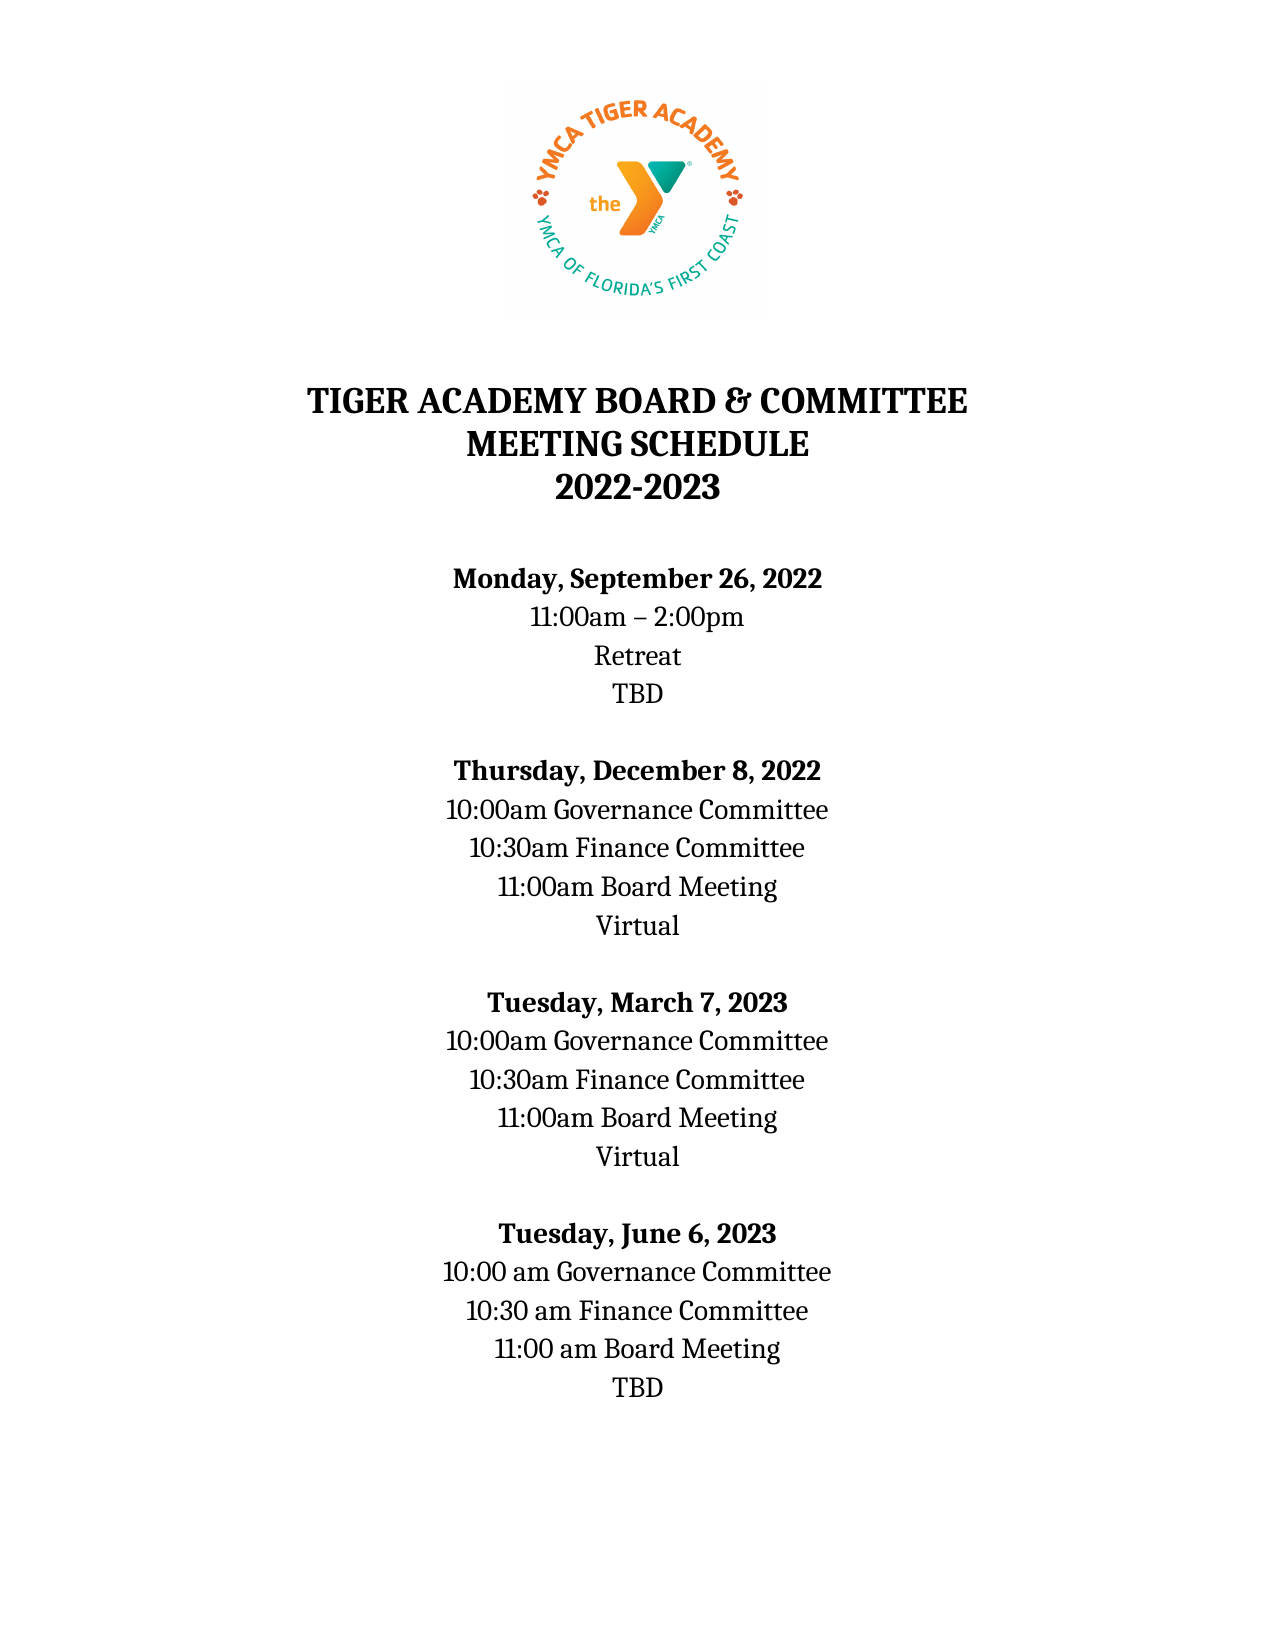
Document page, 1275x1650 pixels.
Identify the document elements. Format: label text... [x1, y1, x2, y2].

text Retreat [150, 639, 1125, 672]
text 10:00am Governance Committee [150, 1024, 1125, 1058]
text TBD [150, 677, 1125, 711]
text 10:30am Finance Committee [150, 832, 1125, 865]
text Tuesday, March 7, 2023 [150, 986, 1125, 1019]
text 10:00am Governance Committee [150, 793, 1125, 827]
text Virtual [150, 909, 1125, 942]
text Thursday, December 8, 2022 [150, 754, 1125, 788]
text Monday, September 26, 2022 [150, 562, 1125, 595]
text 11:00 am Board Meeting [150, 1333, 1125, 1366]
text MEETING SCHEDULE [150, 423, 1125, 466]
text 11:00am Board Meeting [150, 1101, 1125, 1135]
text 2022-2023 [150, 466, 1125, 509]
text 11:00am Board Meeting [150, 870, 1125, 904]
text 10:00 am Governance Committee [150, 1256, 1125, 1289]
text TBD [150, 1371, 1125, 1405]
text 10:30am Finance Committee [150, 1063, 1125, 1096]
picture [507, 75, 768, 321]
text Tuesday, June 6, 2023 [150, 1217, 1125, 1251]
text 11:00am – 2:00pm [150, 600, 1125, 634]
text Virtual [150, 1140, 1125, 1173]
text 10:30 am Finance Committee [150, 1294, 1125, 1328]
text TIGER ACADEMY BOARD & COMMITTEE [150, 380, 1125, 423]
